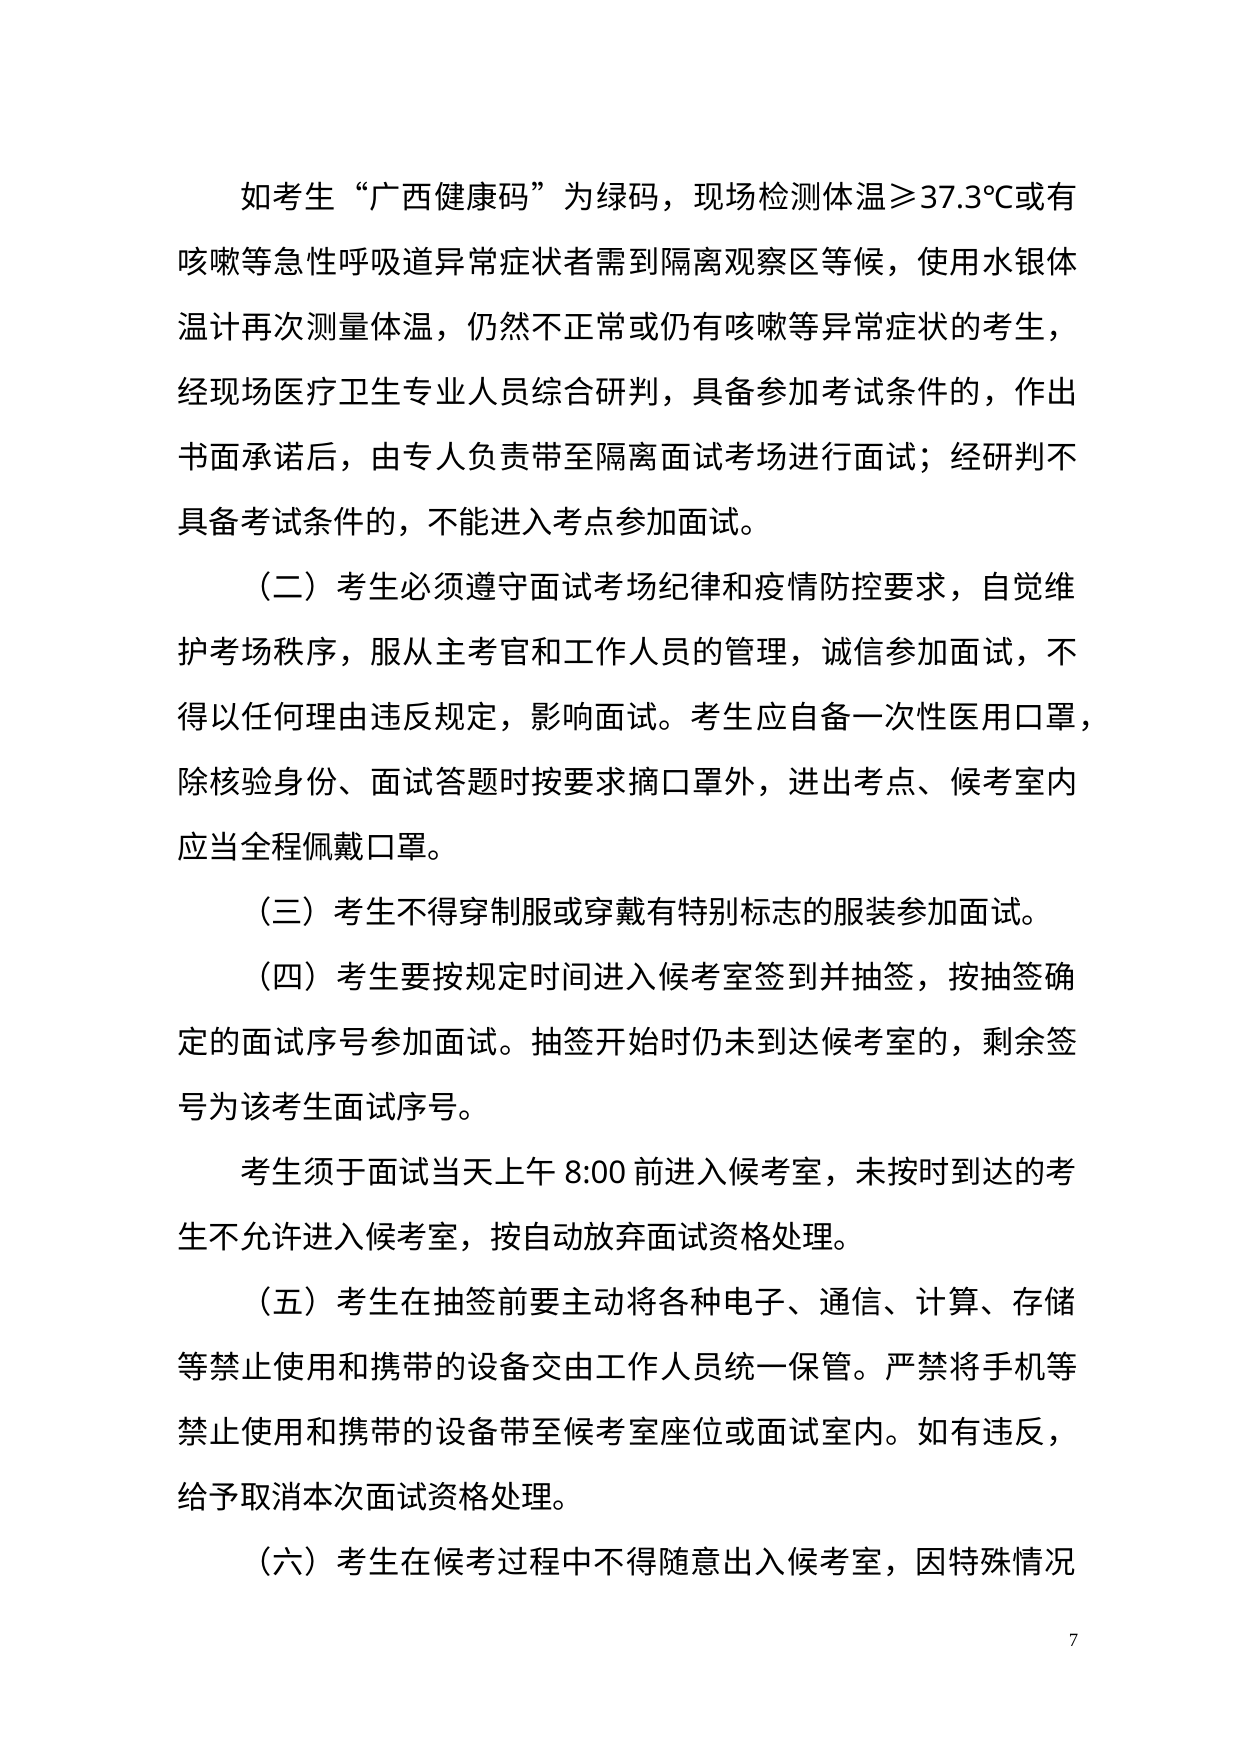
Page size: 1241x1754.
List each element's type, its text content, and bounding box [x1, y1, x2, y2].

text （四）考生要按规定时间进入候考室签到并抽签，按抽签确定的面试序号参加面试。抽签开始时仍未到达候考室的，剩余签号为该考生面试序号。 [177, 942, 1078, 1137]
text 如考生“广西健康码”为绿码，现场检测体温≥37.3℃或有咳嗽等急性呼吸道异常症状者需到隔离观察区等候，使用水银体温计再次测量体温，仍然不正常或仍有咳嗽等异常症状的考生，经现场医疗卫生专业人员综合研判，具备参加考试条件的，作出书面承诺后，由专人负责带至隔离面试考场进行面试；经研判不具备考试条件的，不能进入考点参加面试。 [177, 162, 1078, 552]
text （三）考生不得穿制服或穿戴有特别标志的服装参加面试。 [177, 877, 1078, 942]
text 考生须于面试当天上午8:00前进入候考室，未按时到达的考生不允许进入候考室，按自动放弃面试资格处理。 [177, 1137, 1078, 1267]
text （五）考生在抽签前要主动将各种电子、通信、计算、存储等禁止使用和携带的设备交由工作人员统一保管。严禁将手机等禁止使用和携带的设备带至候考室座位或面试室内。如有违反，给予取消本次面试资格处理。 [177, 1267, 1078, 1527]
text （二）考生必须遵守面试考场纪律和疫情防控要求，自觉维护考场秩序，服从主考官和工作人员的管理，诚信参加面试，不得以任何理由违反规定，影响面试。考生应自备一次性医用口罩，除核验身份、面试答题时按要求摘口罩外，进出考点、候考室内应当全程佩戴口罩。 [177, 552, 1078, 877]
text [177, 1527, 1078, 1592]
